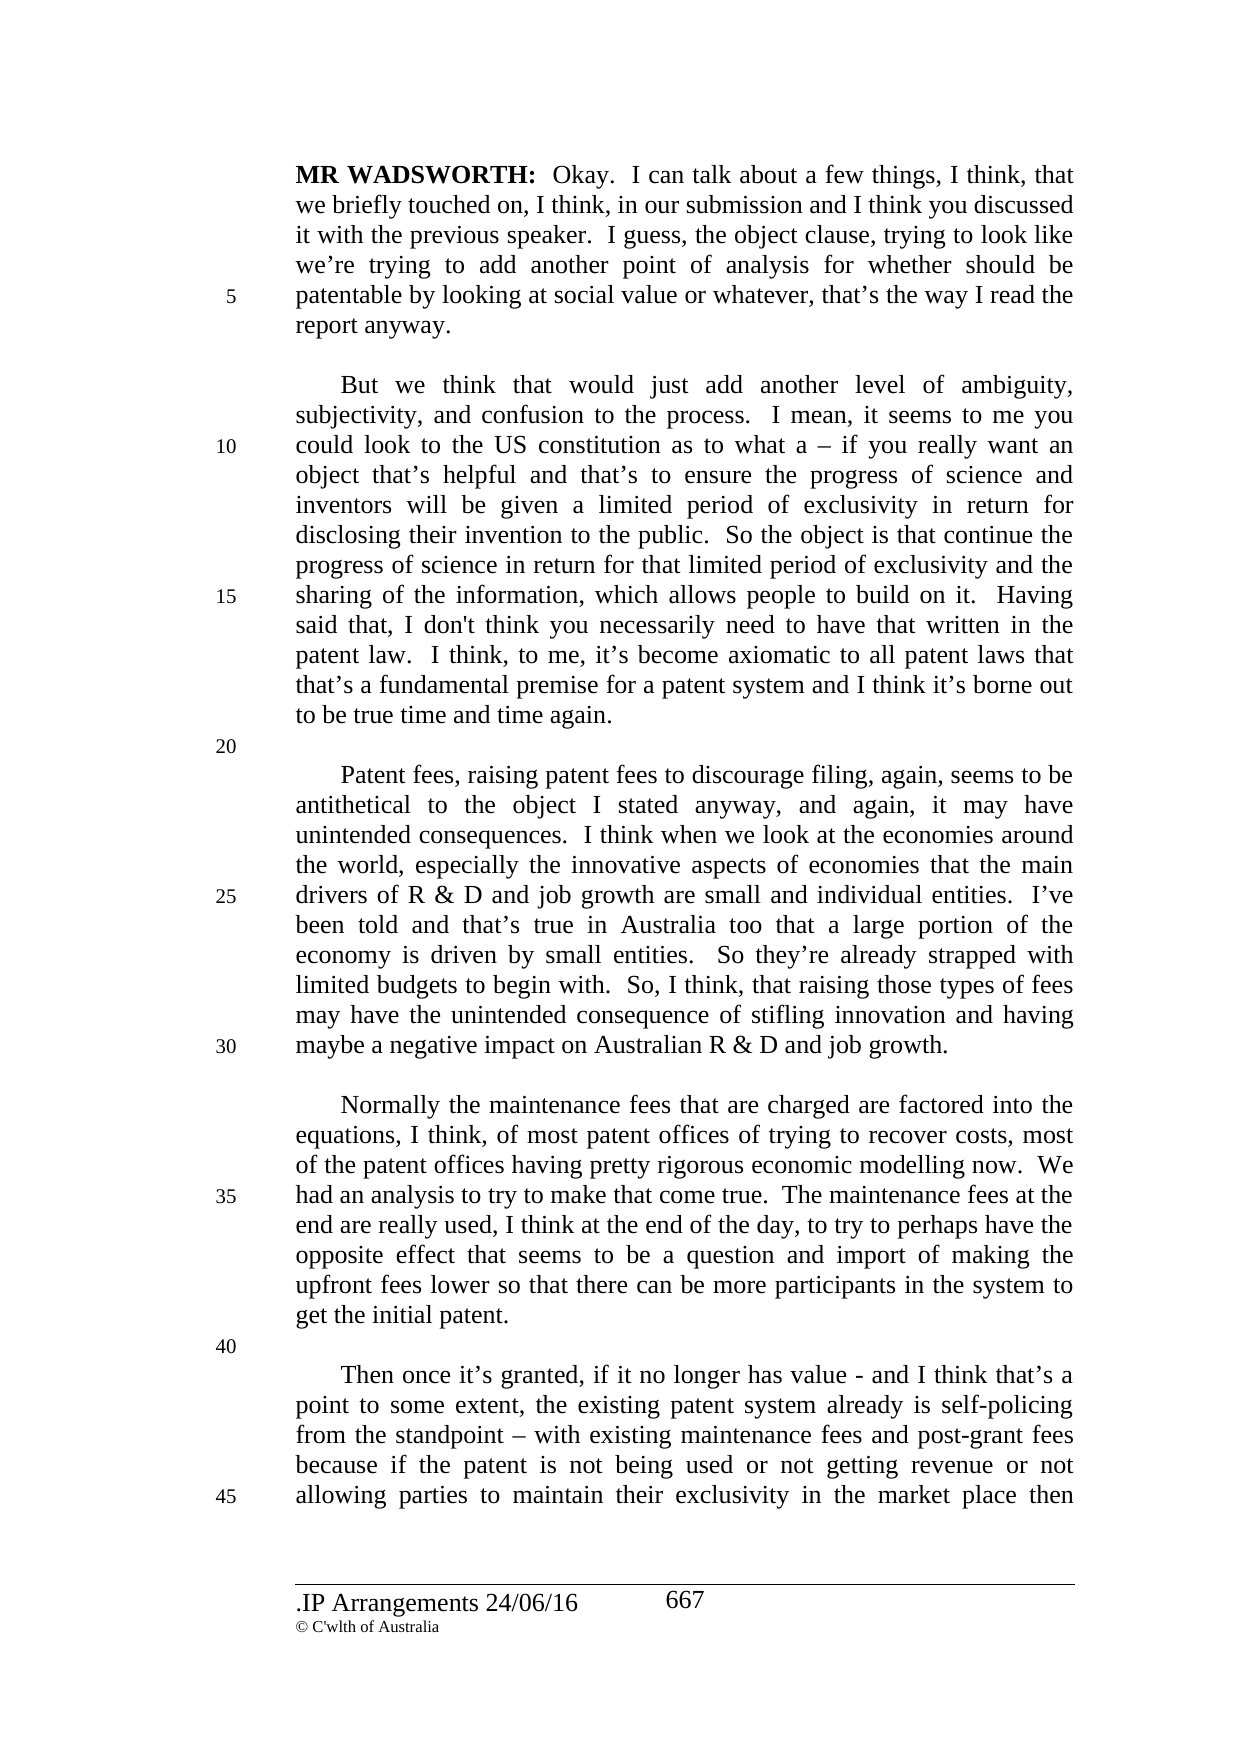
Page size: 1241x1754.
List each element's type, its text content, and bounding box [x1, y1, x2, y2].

text MR WADSWORTH: Okay. I can talk about a few things, I think, that we briefly touched on, I think, in our submission and I think you discussed it with the previous speaker. I guess, the object clause, trying to look like we’re trying to add another point of analysis for whether should be patentable by looking at social value or whatever, that’s the way I read the report anyway. [295, 159, 1075, 339]
text But we think that would just add another level of ambiguity, subjectivity, and confusion to the process. I mean, it seems to me you could look to the US constitution as to what a – if you really want an object that’s helpful and that’s to ensure the progress of science and inventors will be given a limited period of exclusivity in return for disclosing their invention to the public. So the object is that continue the progress of science in return for that limited period of exclusivity and the sharing of the information, which allows people to build on it. Having said that, I don't think you necessarily need to have that written in the patent law. I think, to me, it’s become axiomatic to all patent laws that that’s a fundamental premise for a patent system and I think it’s borne out to be true time and time again. [295, 369, 1075, 729]
text Normally the maintenance fees that are charged are factored into the equations, I think, of most patent offices of trying to recover costs, most of the patent offices having pretty rigorous economic modelling now. We had an analysis to try to make that come true. The maintenance fees at the end are really used, I think at the end of the day, to try to perhaps have the opposite effect that seems to be a question and import of making the upfront fees lower so that there can be more participants in the system to get the initial patent. [295, 1089, 1075, 1329]
text Patent fees, raising patent fees to discourage filing, again, seems to be antithetical to the object I stated anyway, and again, it may have unintended consequences. I think when we look at the economies around the world, especially the innovative aspects of economies that the main drivers of R & D and job growth are small and individual entities. I’ve been told and that’s true in Australia too that a large portion of the economy is driven by small entities. So they’re already strapped with limited budgets to begin with. So, I think, that raising those types of fees may have the unintended consequence of stifling innovation and having maybe a negative impact on Australian R & D and job growth. [295, 759, 1075, 1059]
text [295, 1359, 1075, 1509]
